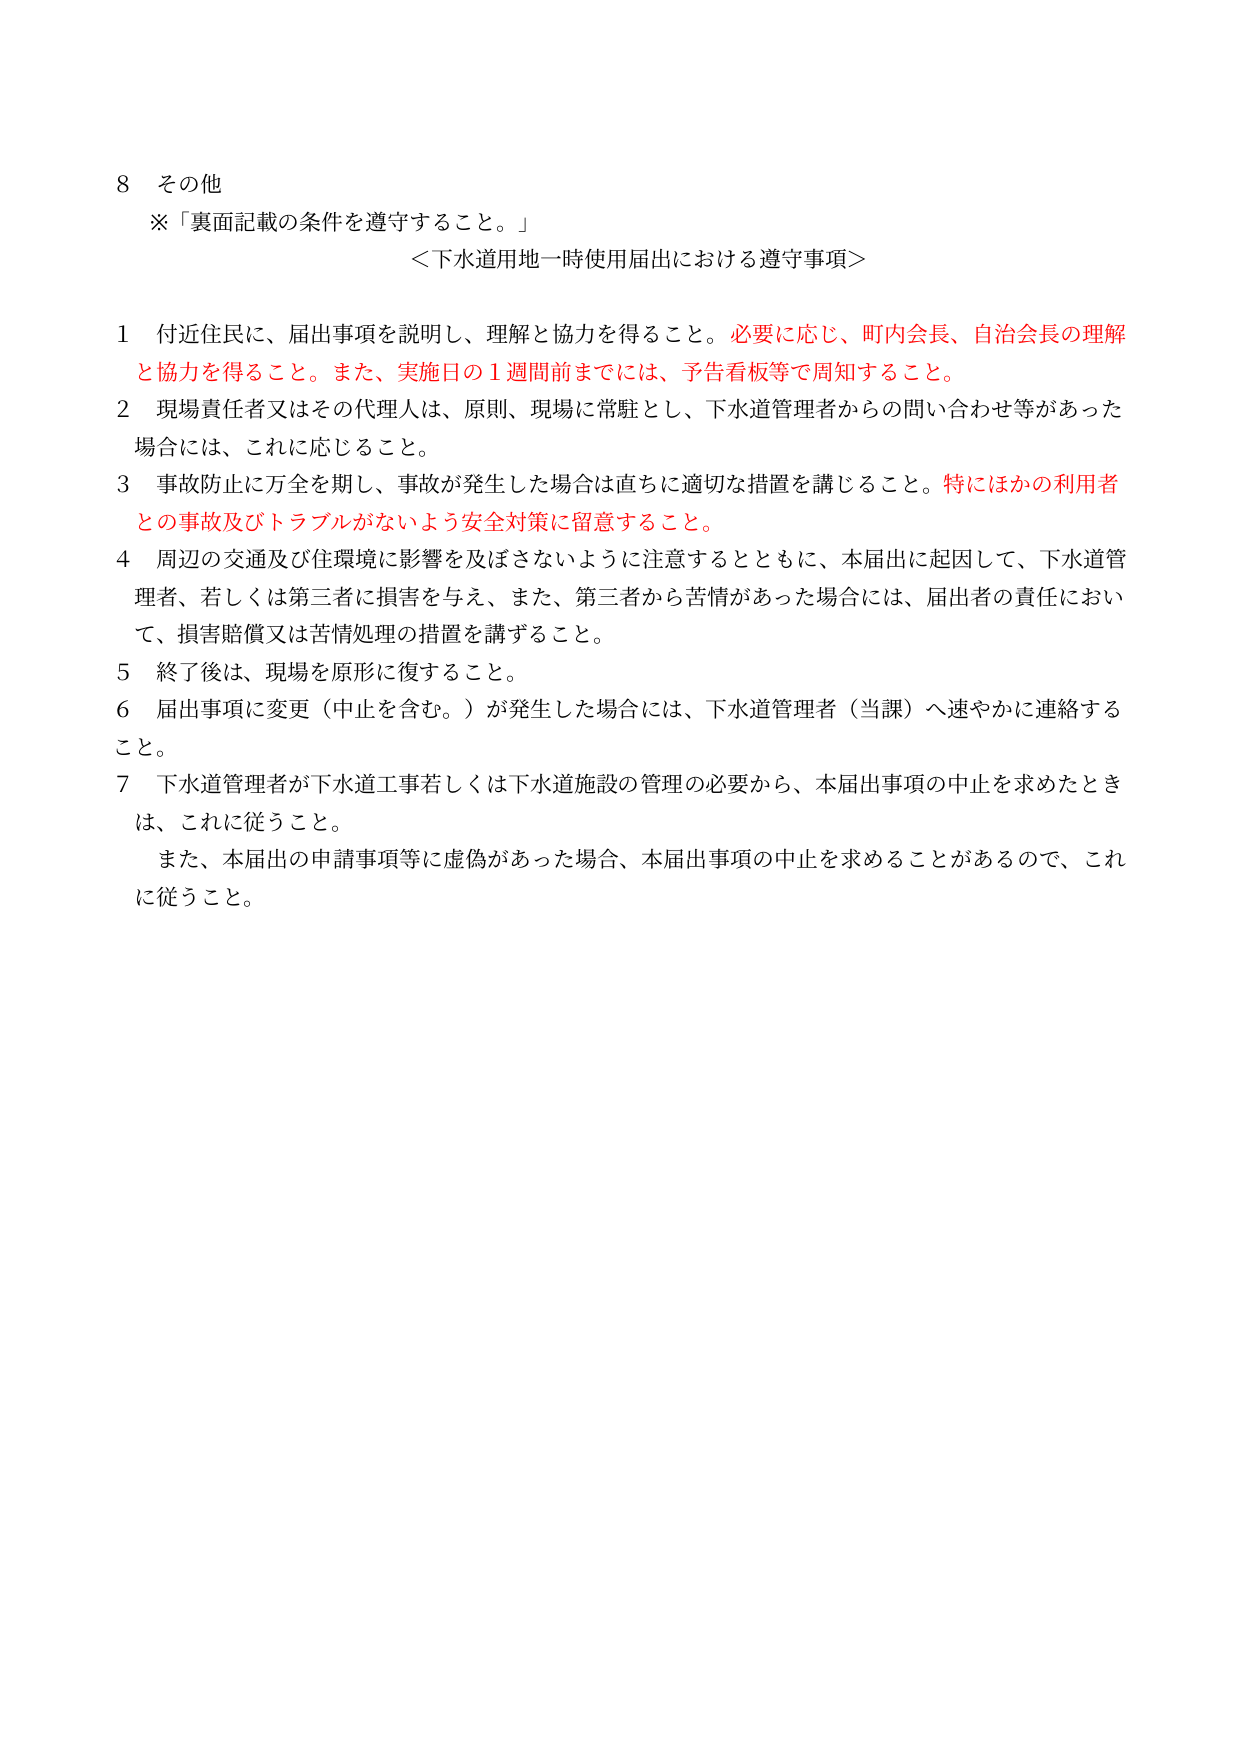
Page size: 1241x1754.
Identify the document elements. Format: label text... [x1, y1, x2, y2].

text ５ 終了後は、現場を原形に復すること。 [112, 652, 1128, 689]
text ※「裏面記載の条件を遵守すること。」 [150, 202, 1128, 239]
text ４ 周辺の交通及び住環境に影響を及ぼさないように注意するとともに、本届出に起因して、下水道管理者、若しくは第三者に損害を与え、また、第三者から苦情があった場合には、届出者の責任において、損害賠償又は苦情処理の措置を講ずること。 [112, 539, 1128, 652]
text ７ 下水道管理者が下水道工事若しくは下水道施設の管理の必要から、本届出事項の中止を求めたときは、これに従うこと。 [112, 764, 1128, 839]
text ８ その他 [112, 164, 1128, 202]
text １ 付近住民に、届出事項を説明し、理解と協力を得ること。必要に応じ、町内会長、自治会長の理解と協力を得ること。また、実施日の１週間前までには、予告看板等で周知すること。 [112, 314, 1128, 389]
text ６ 届出事項に変更（中止を含む。）が発生した場合には、下水道管理者（当課）へ速やかに連絡すること。 [112, 689, 1128, 764]
text との事故及びトラブルがないよう安全対策に留意すること。 [112, 502, 1128, 539]
text また、本届出の申請事項等に虚偽があった場合、本届出事項の中止を求めることがあるので、これに従うこと。 [134, 839, 1128, 914]
text ３ 事故防止に万全を期し、事故が発生した場合は直ちに適切な措置を講じること。特にほかの利用者 [112, 464, 1128, 502]
text ２ 現場責任者又はその代理人は、原則、現場に常駐とし、下水道管理者からの問い合わせ等があった場合には、これに応じること。 [112, 389, 1128, 464]
text ＜下水道用地一時使用届出における遵守事項＞ [150, 239, 1128, 277]
